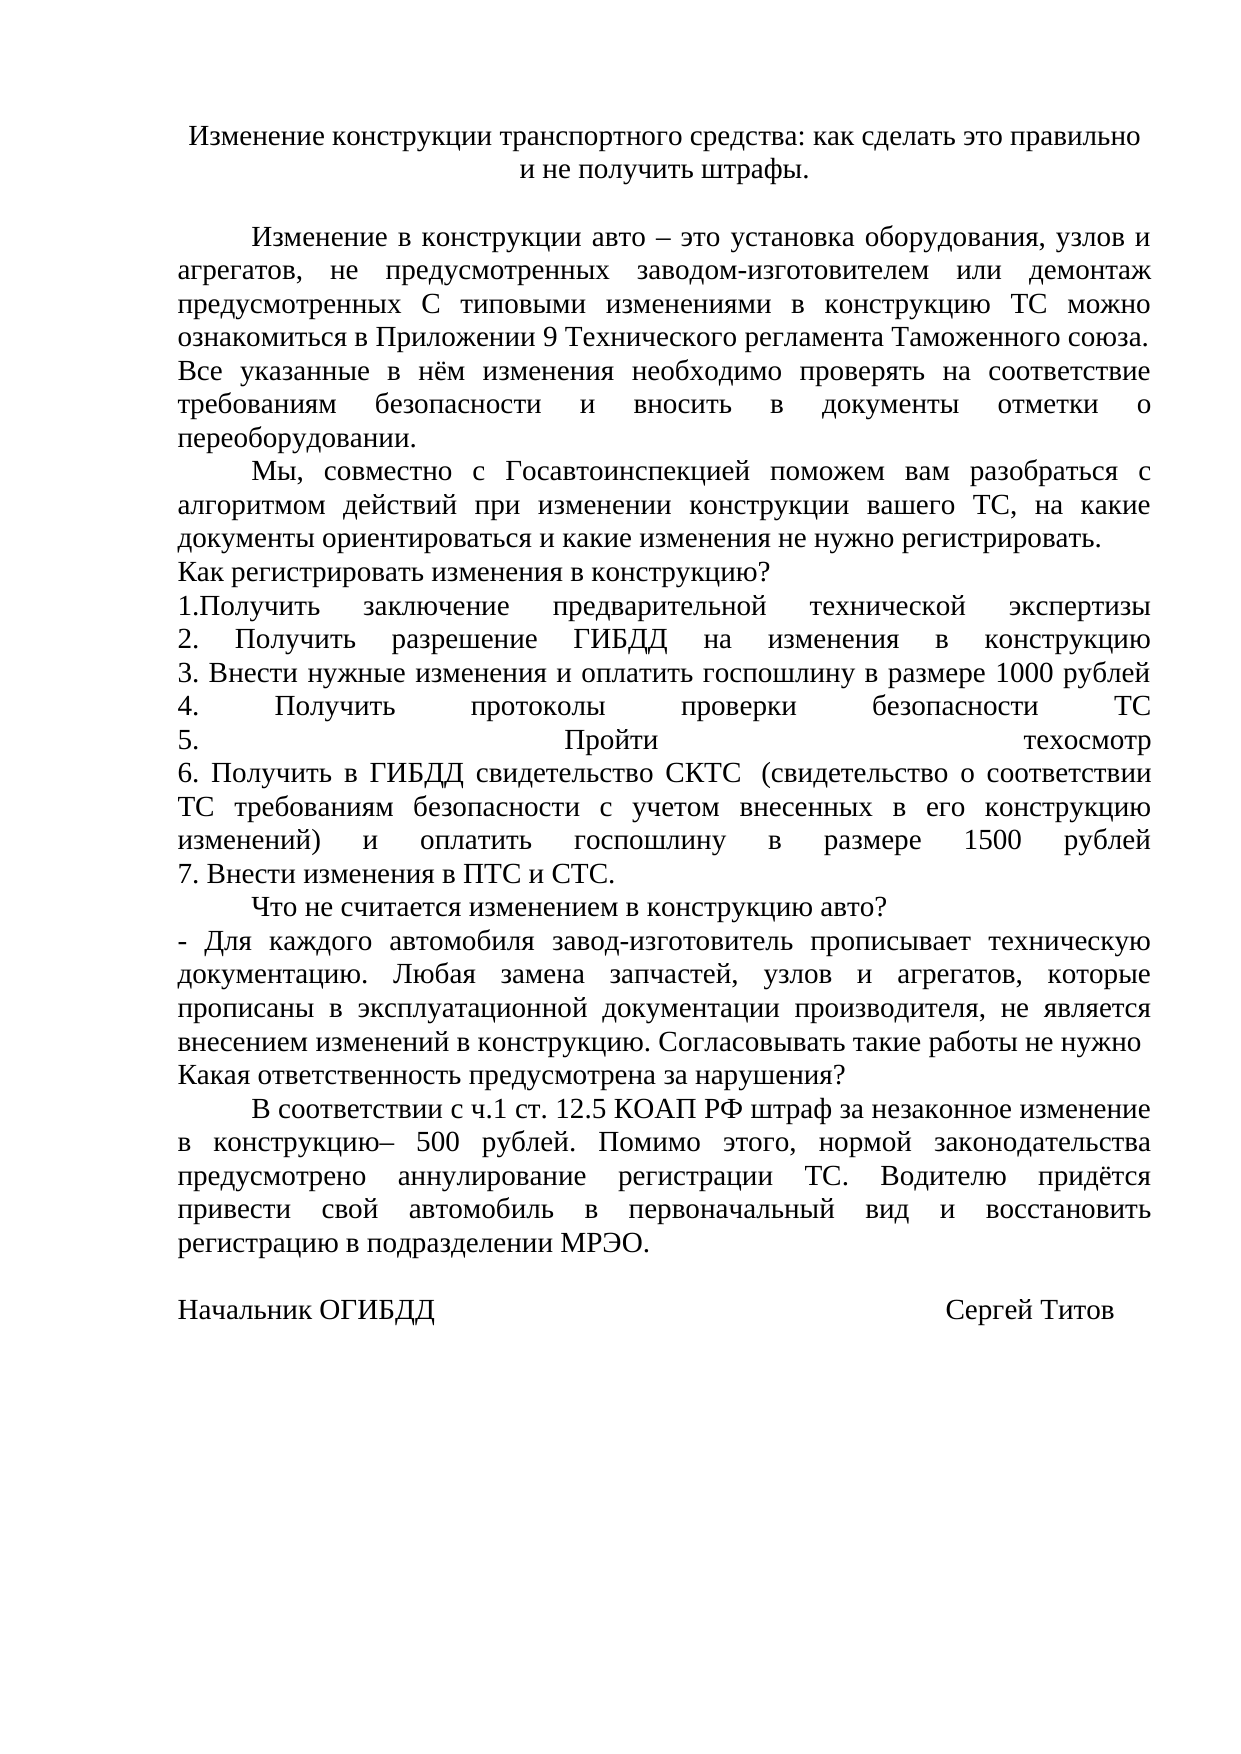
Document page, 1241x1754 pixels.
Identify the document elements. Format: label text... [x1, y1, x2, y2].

text - Для каждого автомобиля завод-изготовитель прописывает техническую документацию. Любая замена запчастей, узлов и агрегатов, которые прописаны в эксплуатационной документации производителя, не является внесением изменений в конструкцию. Согласовывать такие работы не нужно [177, 923, 1152, 1057]
text Мы, совместно с Госавтоинспекцией поможем вам разобраться с алгоритмом действий при изменении конструкции вашего ТС, на какие документы ориентироваться и какие изменения не нужно регистрировать. [177, 453, 1152, 554]
text 1.Получить заключение предварительной технической экспертизы 2. Получить разрешение ГИБДД на изменения в конструкцию 3. Внести нужные изменения и оплатить госпошлину в размере 1000 рублей 4. Получить протоколы проверки безопасности ТС 5. Пройти техосмотр 6. Получить в ГИБДД свидетельство СКТС (свидетельство о соответствии ТС требованиям безопасности с учетом внесенных в его конструкцию изменений) и оплатить госпошлину в размере 1500 рублей 7. Внести изменения в ПТС и СТС. [177, 588, 1152, 889]
text Изменение в конструкции авто – это установка оборудования, узлов и агрегатов, не предусмотренных заводом-изготовителем или демонтаж предусмотренных С типовыми изменениями в конструкцию ТС можно ознакомиться в Приложении 9 Технического регламента Таможенного союза. [177, 219, 1152, 353]
text Что не считается изменением в конструкцию авто? [177, 889, 1152, 923]
text Какая ответственность предусмотрена за нарушения? [177, 1057, 1152, 1091]
text Начальник ОГИБДД Сергей Титов [177, 1292, 1152, 1326]
text Изменение конструкции транспортного средства: как сделать это правильно и не получить штрафы. [177, 118, 1152, 185]
text В соответствии с ч.1 ст. 12.5 КОАП РФ штраф за незаконное изменение в конструкцию– 500 рублей. Помимо этого, нормой законодательства предусмотрено аннулирование регистрации ТС. Водителю придётся привести свой автомобиль в первоначальный вид и восстановить регистрацию в подразделении МРЭО. [177, 1091, 1152, 1258]
text Как регистрировать изменения в конструкцию? [177, 554, 1152, 588]
text Все указанные в нём изменения необходимо проверять на соответствие требованиям безопасности и вносить в документы отметки о переоборудовании. [177, 353, 1152, 453]
